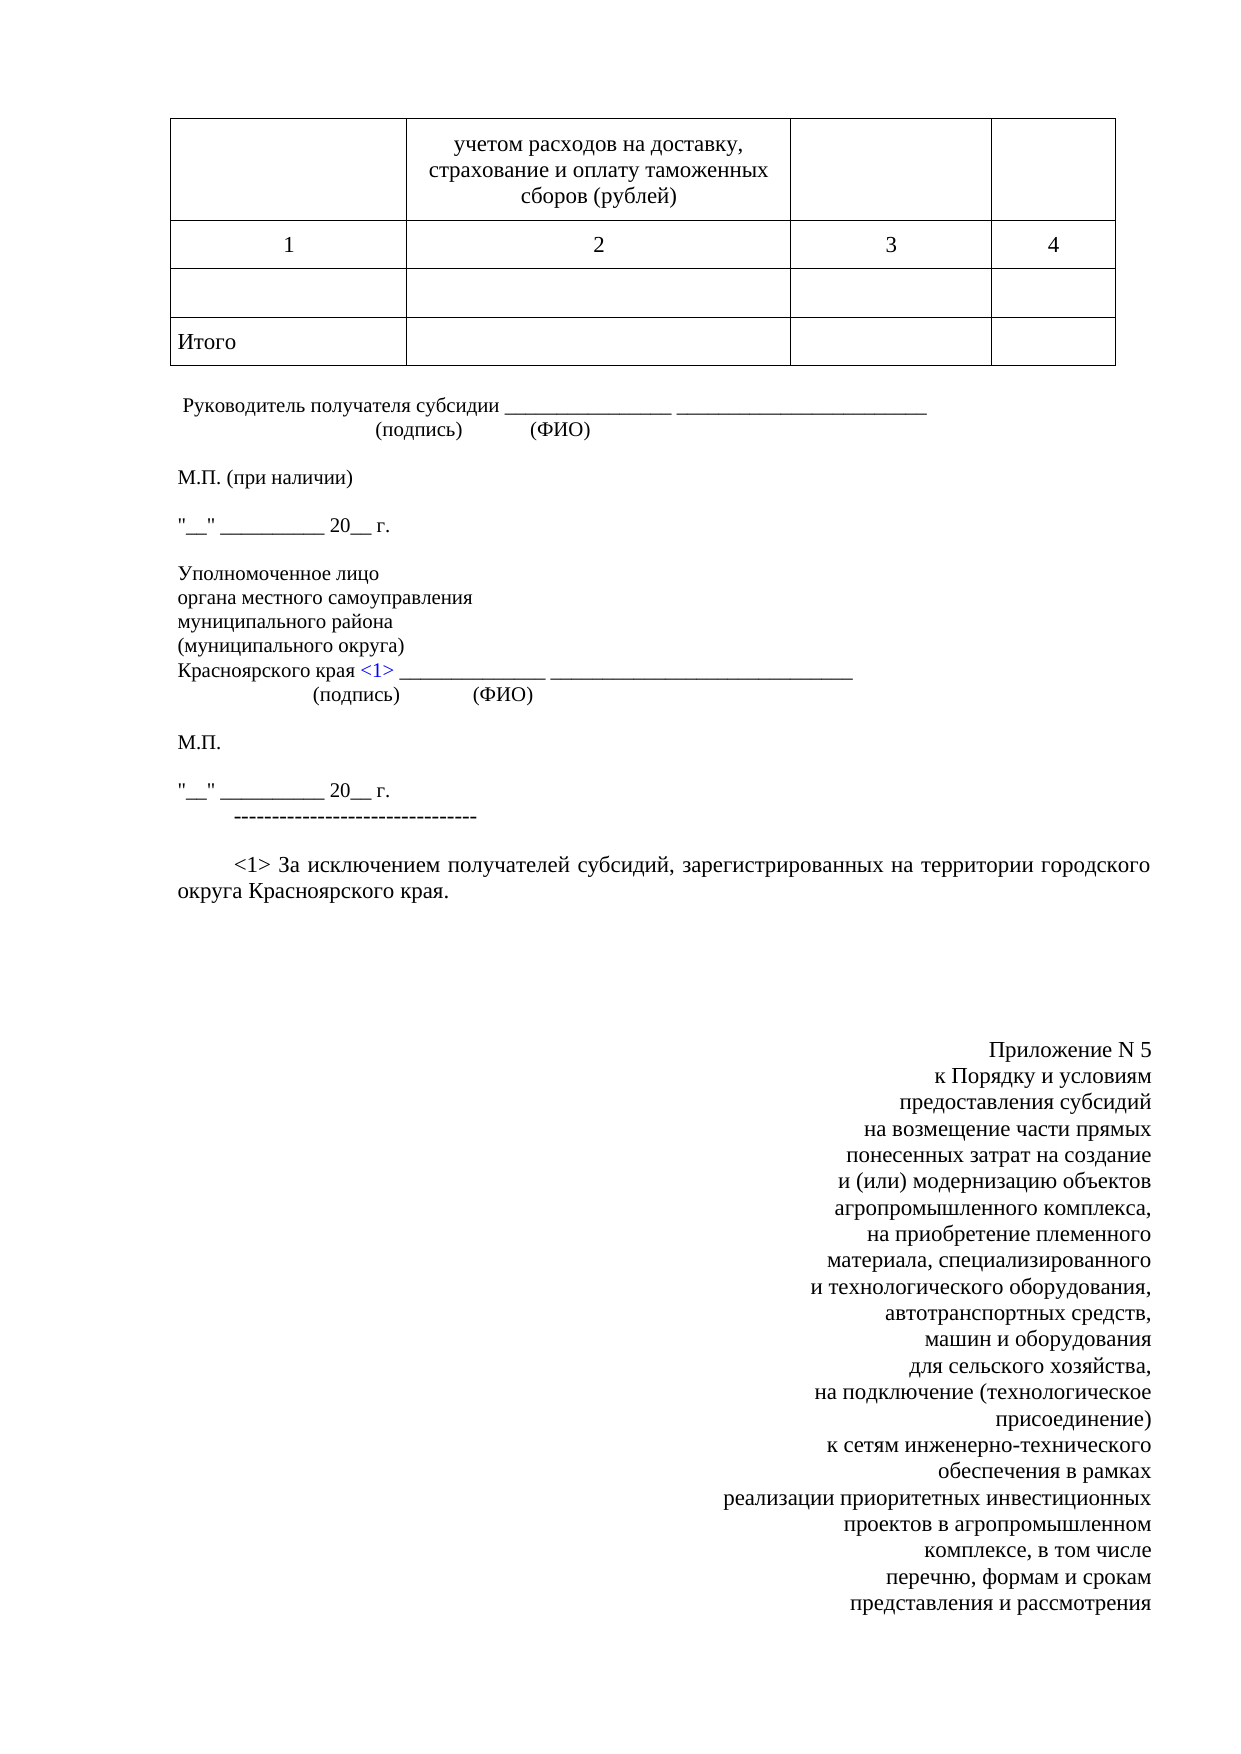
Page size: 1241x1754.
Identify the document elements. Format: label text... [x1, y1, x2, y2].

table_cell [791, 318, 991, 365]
text (подпись) (ФИО) [177, 682, 1152, 706]
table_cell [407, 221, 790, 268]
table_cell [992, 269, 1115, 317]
text М.П. [177, 730, 1152, 754]
text перечню, формам и срокам [177, 1563, 1152, 1589]
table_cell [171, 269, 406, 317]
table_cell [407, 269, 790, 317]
text на приобретение племенного [177, 1220, 1152, 1246]
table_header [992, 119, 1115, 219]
text предоставления субсидий [177, 1088, 1152, 1115]
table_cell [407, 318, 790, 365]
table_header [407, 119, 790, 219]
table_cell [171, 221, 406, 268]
text муниципального района [177, 609, 1152, 633]
text комплексе, в том числе [177, 1536, 1152, 1563]
text представления и рассмотрения [177, 1589, 1152, 1615]
text материала, специализированного [177, 1246, 1152, 1273]
text машин и оборудования [177, 1326, 1152, 1352]
text органа местного самоуправления [177, 585, 1152, 609]
text -------------------------------- [177, 802, 1152, 828]
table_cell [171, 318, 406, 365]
text проектов в агропромышленном [177, 1510, 1152, 1536]
text "__" __________ 20__ г. [177, 778, 1152, 802]
text к сетям инженерно-технического [177, 1431, 1152, 1457]
text присоединение) [177, 1404, 1152, 1431]
text М.П. (при наличии) [177, 465, 1152, 489]
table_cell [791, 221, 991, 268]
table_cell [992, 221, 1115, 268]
text обеспечения в рамках [177, 1457, 1152, 1484]
text и технологического оборудования, [177, 1273, 1152, 1299]
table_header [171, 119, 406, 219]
text Приложение N 5 [177, 1036, 1152, 1062]
text агропромышленного комплекса, [177, 1194, 1152, 1220]
text (подпись) (ФИО) [177, 417, 1152, 441]
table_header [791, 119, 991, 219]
text реализации приоритетных инвестиционных [177, 1484, 1152, 1510]
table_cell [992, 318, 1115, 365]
text к Порядку и условиям [177, 1062, 1152, 1088]
text <1> За исключением получателей субсидий, зарегистрированных на территории городского округа Красноярского края. [177, 851, 1152, 904]
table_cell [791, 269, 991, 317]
text для сельского хозяйства, [177, 1352, 1152, 1378]
text и (или) модернизацию объектов [177, 1167, 1152, 1194]
text Красноярского края <1> ______________ _____________________________ [177, 657, 1152, 682]
text "__" __________ 20__ г. [177, 513, 1152, 537]
text на возмещение части прямых [177, 1115, 1152, 1141]
text Руководитель получателя субсидии ________________ ________________________ [177, 393, 1152, 417]
text (муниципального округа) [177, 633, 1152, 657]
text понесенных затрат на создание [177, 1141, 1152, 1167]
text Уполномоченное лицо [177, 561, 1152, 585]
text на подключение (технологическое [177, 1378, 1152, 1404]
text автотранспортных средств, [177, 1299, 1152, 1326]
